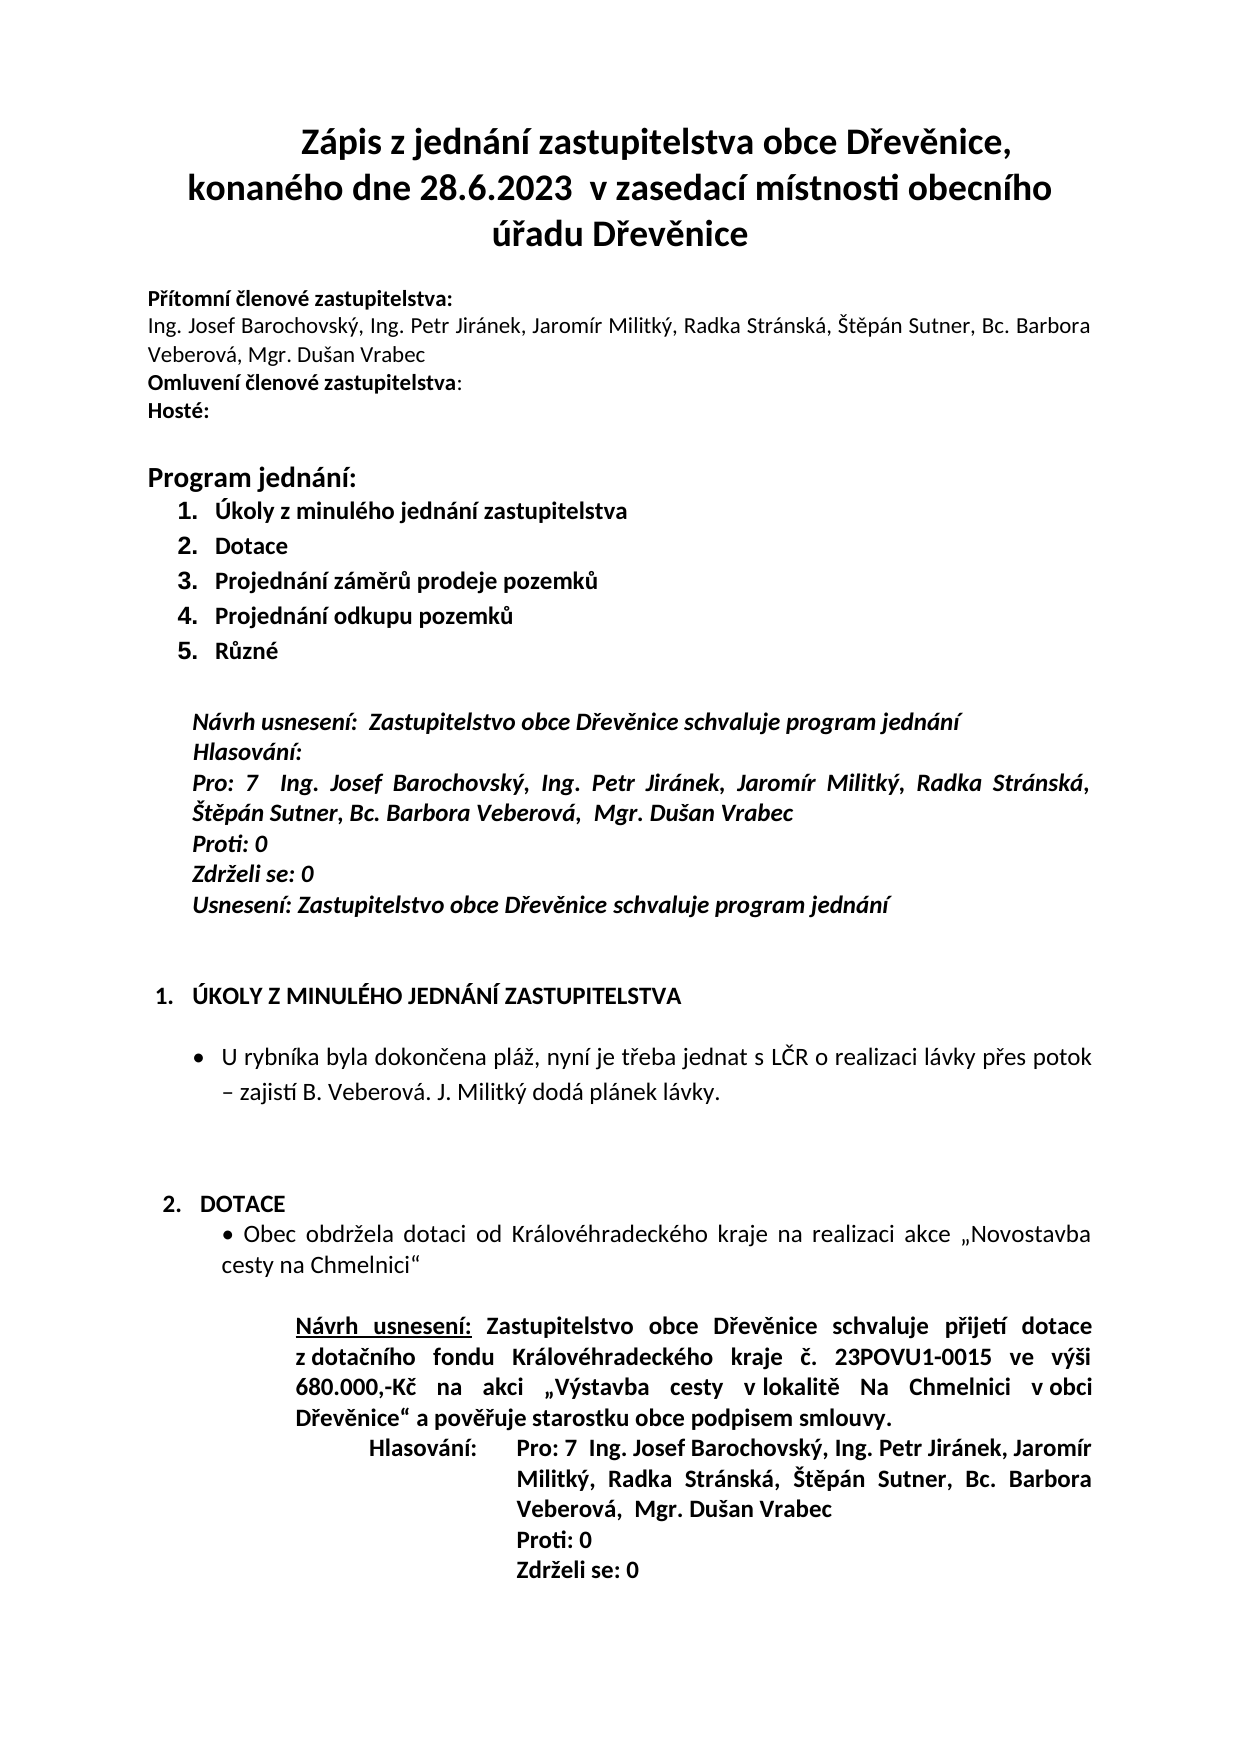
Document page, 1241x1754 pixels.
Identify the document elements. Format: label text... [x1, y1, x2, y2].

text Ing. Josef Barochovský, Ing. Petr Jiránek, Jaromír Militký, Radka Stránská, Štěpán Sutner, Bc. Barbora Veberová, Mgr. Dušan Vrabec [148, 312, 1092, 368]
text Militký, Radka Stránská, Štěpán Sutner, Bc. Barbora Veberová, Mgr. Dušan Vrabec [516, 1463, 1092, 1524]
list Projednání odkupu pozemků [177, 600, 1092, 631]
text Proti: 0 [443, 1524, 1092, 1554]
text Zdrželi se: 0 [192, 858, 1092, 889]
text Hosté: [148, 396, 1092, 424]
text Usnesení: Zastupitelstvo obce Dřevěnice schvaluje program jednání [192, 889, 1092, 919]
text Hlasování: [148, 736, 1092, 767]
text Proti: 0 [192, 828, 1092, 858]
list DOTACE [162, 1188, 1092, 1218]
text Přítomní členové zastupitelstva: [148, 284, 1092, 312]
text Hlasování: Pro: 7 Ing. Josef Barochovský, Ing. Petr Jiránek, Jaromír [369, 1432, 1092, 1463]
text Návrh usnesení: Zastupitelstvo obce Dřevěnice schvaluje přijetí dotace z dotačního fondu Královéhradeckého kraje č. 23POVU1-0015 ve výši 680.000,-Kč na akci „Výstavba cesty v lokalitě Na Chmelnici v obci Dřevěnice“ a pověřuje starostku obce podpisem smlouvy. [295, 1310, 1092, 1432]
text Návrh usnesení: Zastupitelstvo obce Dřevěnice schvaluje program jednání [192, 706, 1092, 736]
list Úkoly z minulého jednání zastupitelstva [177, 495, 1092, 526]
text Pro: 7 Ing. Josef Barochovský, Ing. Petr Jiránek, Jaromír Militký, Radka Stránská, Štěpán Sutner, Bc. Barbora Veberová, Mgr. Dušan Vrabec [192, 767, 1092, 828]
text konaného dne 28.6.2023 v zasedací místnosti obecního úřadu Dřevěnice [148, 164, 1092, 256]
text Program jednání: [148, 459, 1092, 495]
list Dotace [177, 530, 1092, 561]
text Zápis z jednání zastupitelstva obce Dřevěnice, [148, 118, 1092, 164]
list Projednání záměrů prodeje pozemků [177, 565, 1092, 596]
text Zdrželi se: 0 [496, 1554, 1092, 1585]
text • Obec obdržela dotaci od Královéhradeckého kraje na realizaci akce „Novostavba cesty na Chmelnici“ [192, 1218, 1092, 1279]
list Různé [177, 635, 1092, 666]
text Omluvení členové zastupitelstva: [148, 368, 1092, 396]
list ÚKOLY Z MINULÉHO JEDNÁNÍ ZASTUPITELSTVA [154, 980, 1092, 1011]
text • U rybníka byla dokončena pláž, nyní je třeba jednat s LČR o realizaci lávky přes potok – zajistí B. Veberová. J. Militký dodá plánek lávky. [192, 1041, 1092, 1107]
